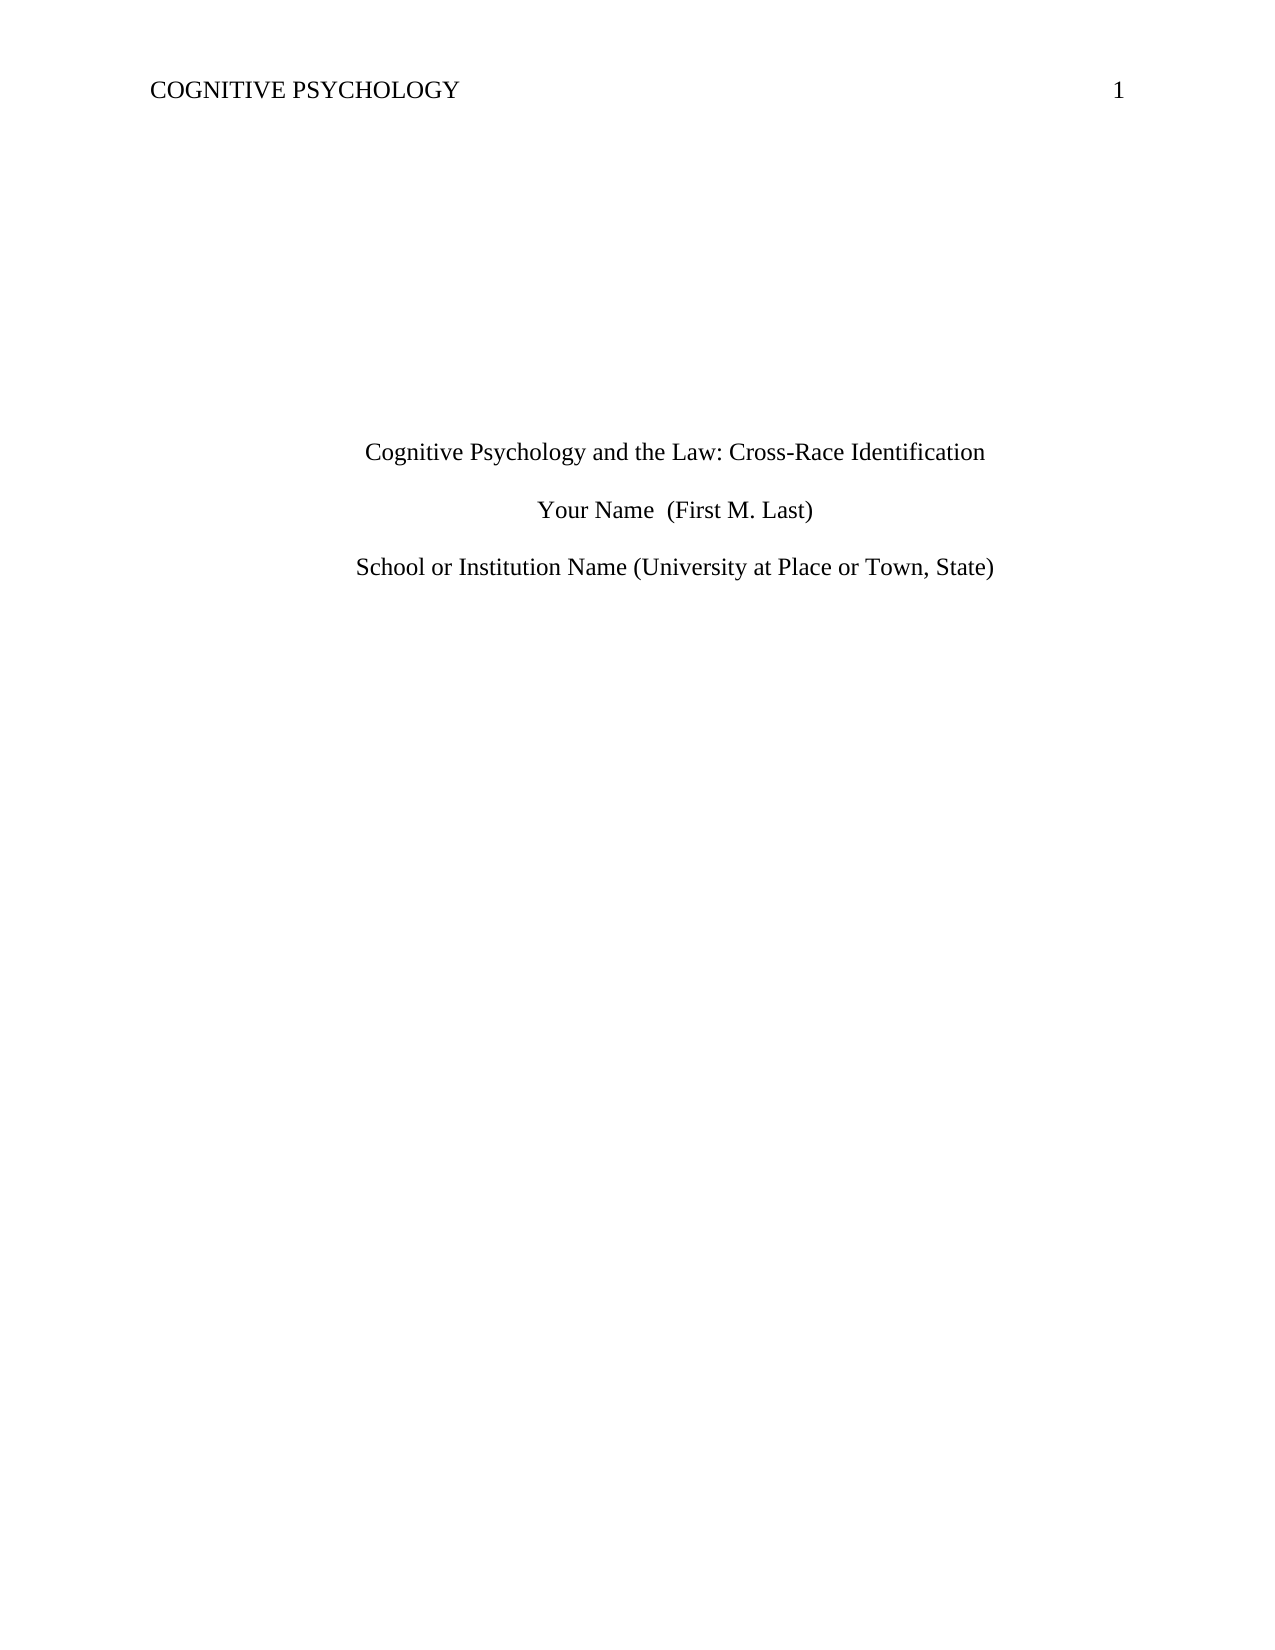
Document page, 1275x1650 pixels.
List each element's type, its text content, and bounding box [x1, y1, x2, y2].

text Your Name (First M. Last) [150, 495, 1125, 524]
text Cognitive Psychology and the Law: Cross-Race Identification [150, 437, 1125, 466]
text School or Institution Name (University at Place or Town, State) [150, 552, 1125, 581]
